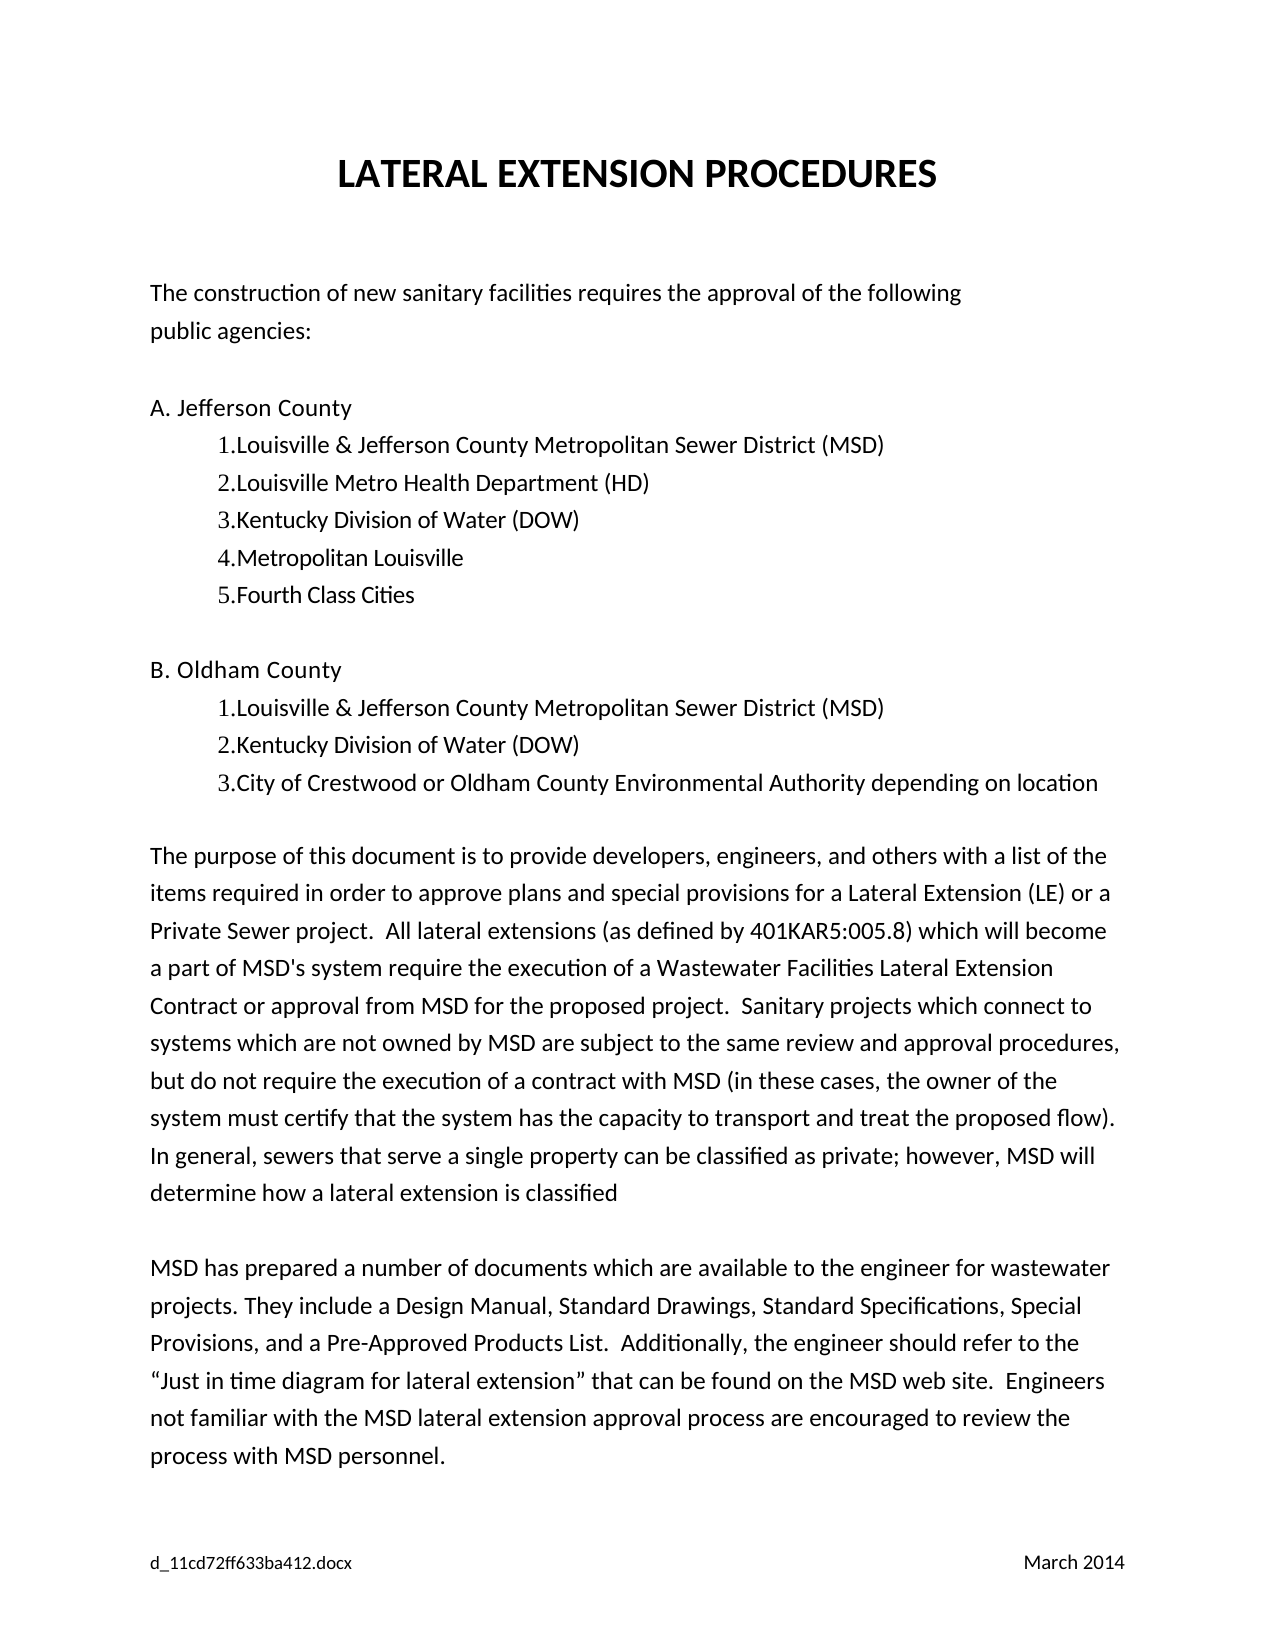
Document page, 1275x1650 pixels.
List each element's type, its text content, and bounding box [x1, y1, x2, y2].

text A. Jefferson County [150, 393, 1125, 422]
list City of Crestwood or Oldham County Environmental Authority depending on location [217, 768, 1125, 797]
text LATERAL EXTENSION PROCEDURES [150, 150, 1125, 197]
list Kentucky Division of Water (DOW) [217, 505, 1125, 534]
text The construction of new sanitary facilities requires the approval of the following public agencies: [150, 272, 1027, 347]
text MSD has prepared a number of documents which are available to the engineer for wastewater projects. They include a Design Manual, Standard Drawings, Standard Specifications, Special Provisions, and a Pre-Approved Products List. Additionally, the engineer should refer to the “Just in time diagram for lateral extension” that can be found on the MSD web site. Engineers not familiar with the MSD lateral extension approval process are encouraged to review the process with MSD personnel. [150, 1247, 1125, 1472]
list Louisville Metro Health Department (HD) [217, 468, 1125, 497]
list Kentucky Division of Water (DOW) [217, 730, 1125, 759]
text The purpose of this document is to provide developers, engineers, and others with a list of the items required in order to approve plans and special provisions for a Lateral Extension (LE) or a Private Sewer project. All lateral extensions (as defined by 401KAR5:005.8) which will become a part of MSD's system require the execution of a Wastewater Facilities Lateral Extension Contract or approval from MSD for the proposed project. Sanitary projects which connect to systems which are not owned by MSD are subject to the same review and approval procedures, but do not require the execution of a contract with MSD (in these cases, the owner of the system must certify that the system has the capacity to transport and treat the proposed flow). In general, sewers that serve a single property can be classified as private; however, MSD will determine how a lateral extension is classified [150, 834, 1125, 1209]
list Louisville & Jefferson County Metropolitan Sewer District (MSD) [217, 430, 1125, 459]
list Louisville & Jefferson County Metropolitan Sewer District (MSD) [217, 693, 1125, 722]
list Metropolitan Louisville [217, 543, 1125, 572]
list Fourth Class Cities [217, 580, 1125, 609]
text B. Oldham County [150, 655, 1125, 684]
